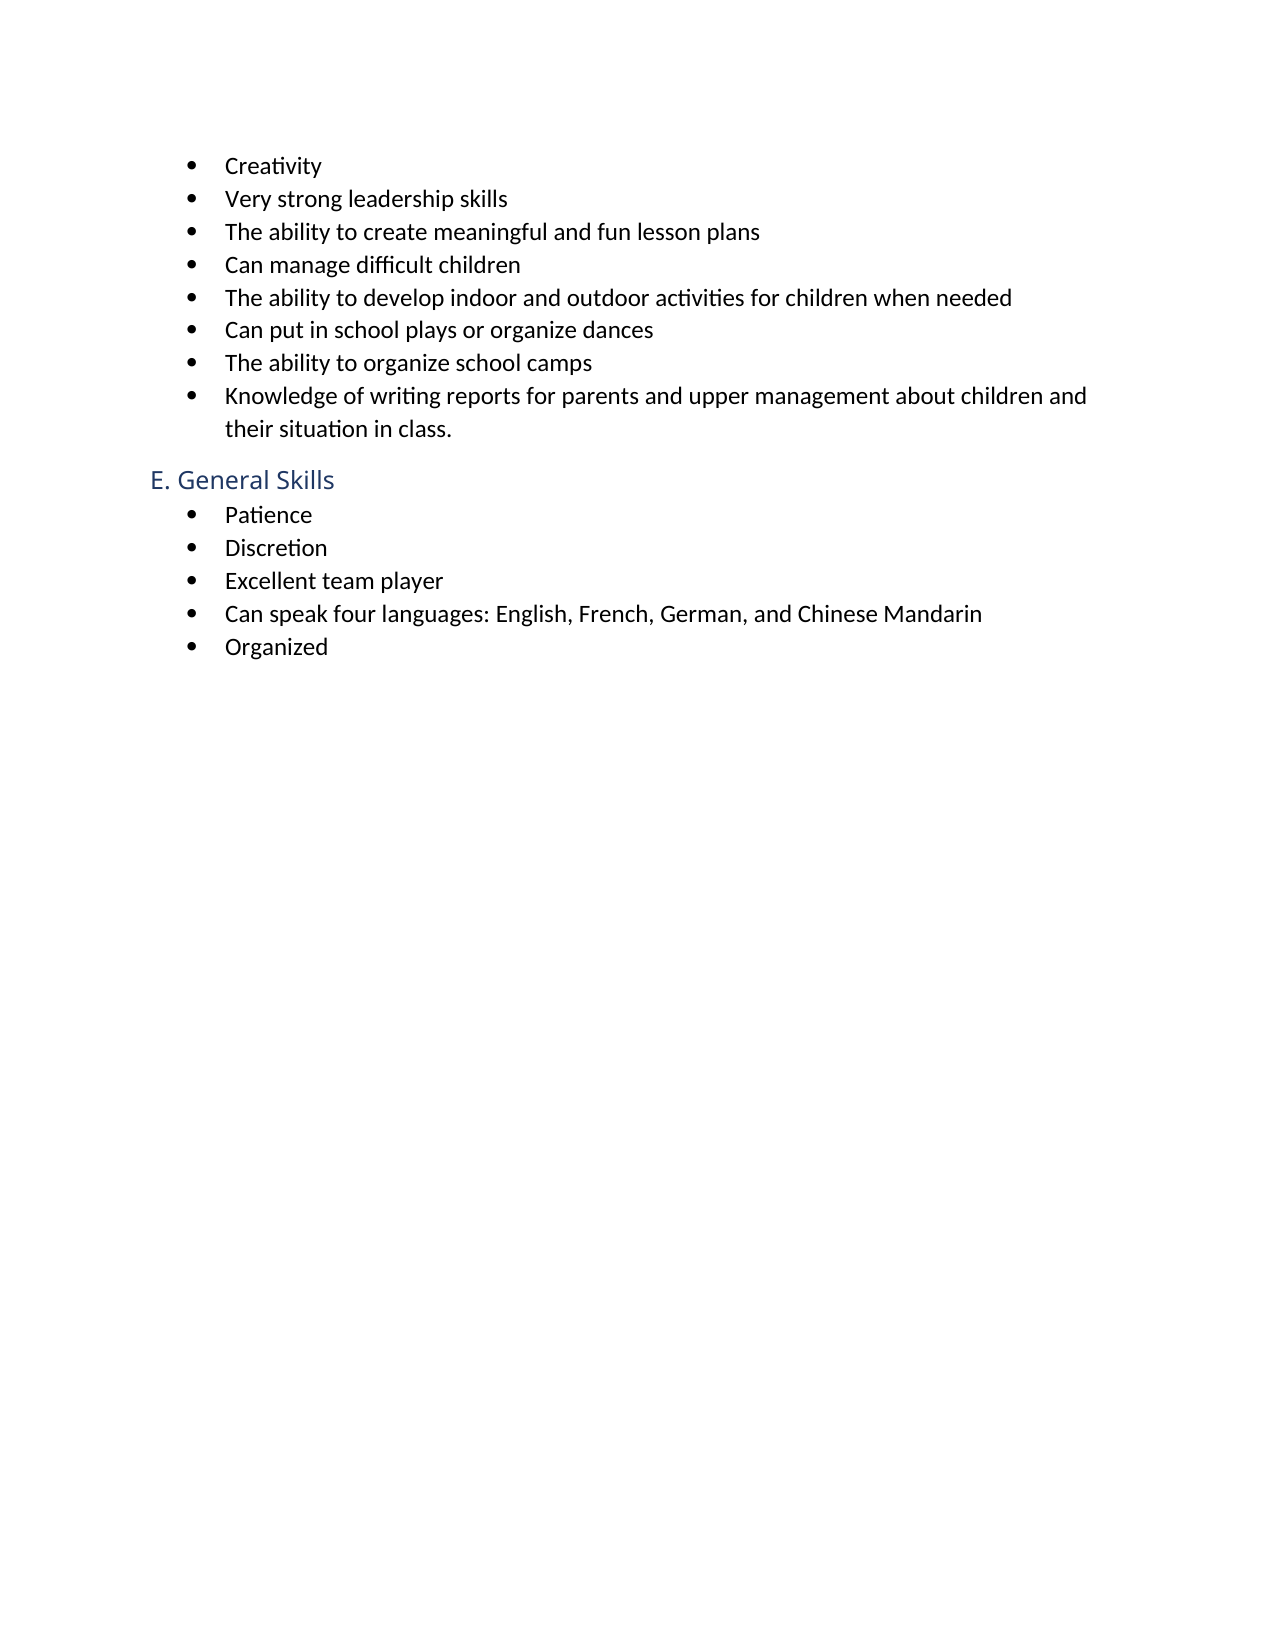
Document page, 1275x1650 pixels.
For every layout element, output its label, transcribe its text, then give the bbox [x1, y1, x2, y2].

list Excellent team player [187, 566, 1125, 596]
list Very strong leadership skills [187, 183, 1125, 213]
list Knowledge of writing reports for parents and upper management about children and their situation in class. [187, 380, 1125, 444]
list Patience [187, 500, 1125, 530]
list Can put in school plays or organize dances [187, 314, 1125, 345]
list Can speak four languages: English, French, German, and Chinese Mandarin [187, 598, 1125, 629]
list The ability to organize school camps [187, 347, 1125, 378]
list Discretion [187, 533, 1125, 563]
list Creativity [187, 150, 1125, 181]
list Can manage difficult children [187, 249, 1125, 279]
list The ability to develop indoor and outdoor activities for children when needed [187, 282, 1125, 312]
list The ability to create meaningful and fun lesson plans [187, 216, 1125, 246]
list Organized [187, 631, 1125, 662]
subtitle E. General Skills [150, 463, 1125, 497]
